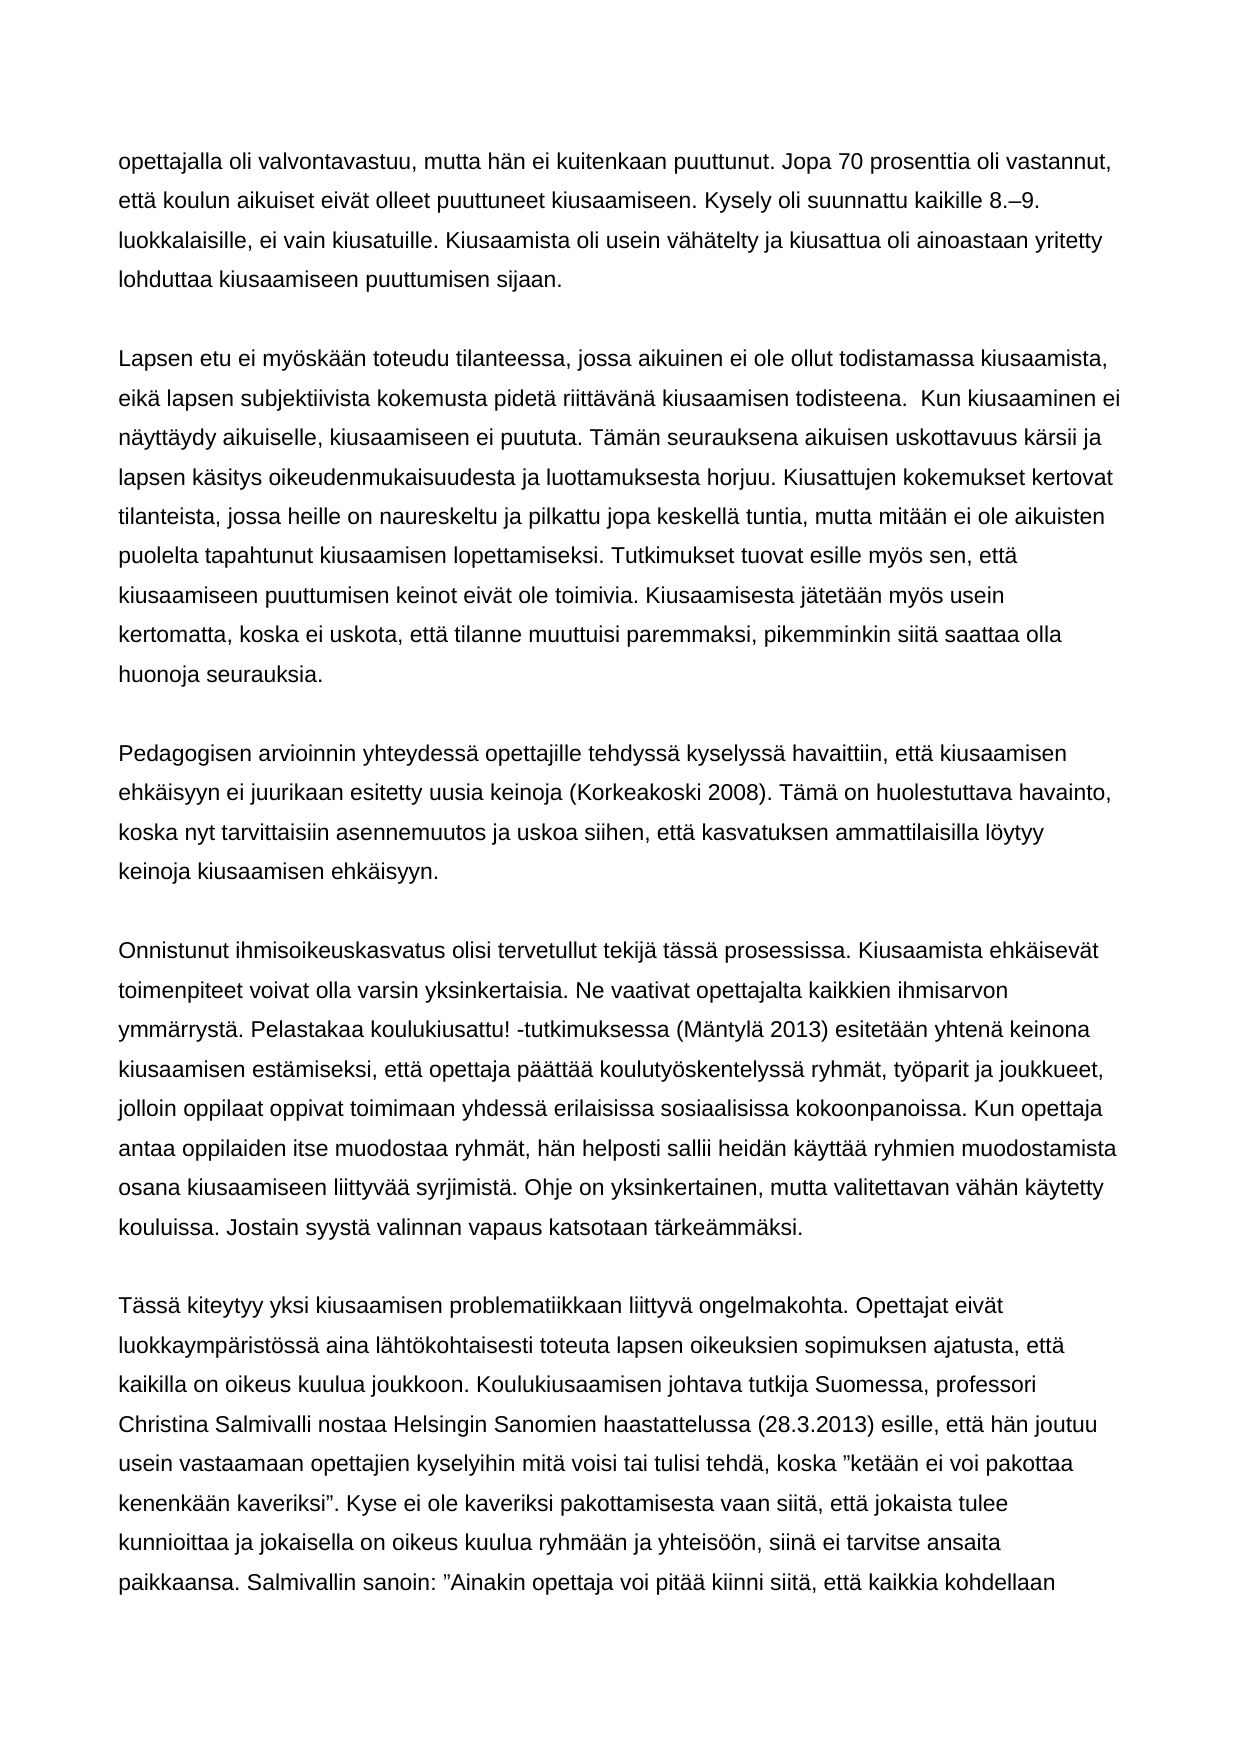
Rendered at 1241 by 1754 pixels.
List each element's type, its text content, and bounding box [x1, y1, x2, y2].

text Onnistunut ihmisoikeuskasvatus olisi tervetullut tekijä tässä prosessissa. Kiusaamista ehkäisevät toimenpiteet voivat olla varsin yksinkertaisia. Ne vaativat opettajalta kaikkien ihmisarvon ymmärrystä. Pelastakaa koulukiusattu! -tutkimuksessa (Mäntylä 2013) esitetään yhtenä keinona kiusaamisen estämiseksi, että opettaja päättää koulutyöskentelyssä ryhmät, työparit ja joukkueet, jolloin oppilaat oppivat toimimaan yhdessä erilaisissa sosiaalisissa kokoonpanoissa. Kun opettaja antaa oppilaiden itse muodostaa ryhmät, hän helposti sallii heidän käyttää ryhmien muodostamista osana kiusaamiseen liittyvää syrjimistä. Ohje on yksinkertainen, mutta valitettavan vähän käytetty kouluissa. Jostain syystä valinnan vapaus katsotaan tärkeämmäksi. [118, 937, 1122, 1240]
text Pedagogisen arvioinnin yhteydessä opettajille tehdyssä kyselyssä havaittiin, että kiusaamisen ehkäisyyn ei juurikaan esitetty uusia keinoja (Korkeakoski 2008). Tämä on huolestuttava havainto, koska nyt tarvittaisiin asennemuutos ja uskoa siihen, että kasvatuksen ammattilaisilla löytyy keinoja kiusaamisen ehkäisyyn. [118, 740, 1122, 884]
text Lapsen etu ei myöskään toteudu tilanteessa, jossa aikuinen ei ole ollut todistamassa kiusaamista, eikä lapsen subjektiivista kokemusta pidetä riittävänä kiusaamisen todisteena. Kun kiusaaminen ei näyttäydy aikuiselle, kiusaamiseen ei puututa. Tämän seurauksena aikuisen uskottavuus kärsii ja lapsen käsitys oikeudenmukaisuudesta ja luottamuksesta horjuu. Kiusattujen kokemukset kertovat tilanteista, jossa heille on naureskeltu ja pilkattu jopa keskellä tuntia, mutta mitään ei ole aikuisten puolelta tapahtunut kiusaamisen lopettamiseksi. Tutkimukset tuovat esille myös sen, että kiusaamiseen puuttumisen keinot eivät ole toimivia. Kiusaamisesta jätetään myös usein kertomatta, koska ei uskota, että tilanne muuttuisi paremmaksi, pikemminkin siitä saattaa olla huonoja seurauksia. [118, 345, 1122, 687]
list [118, 1292, 1122, 1595]
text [118, 148, 1122, 292]
